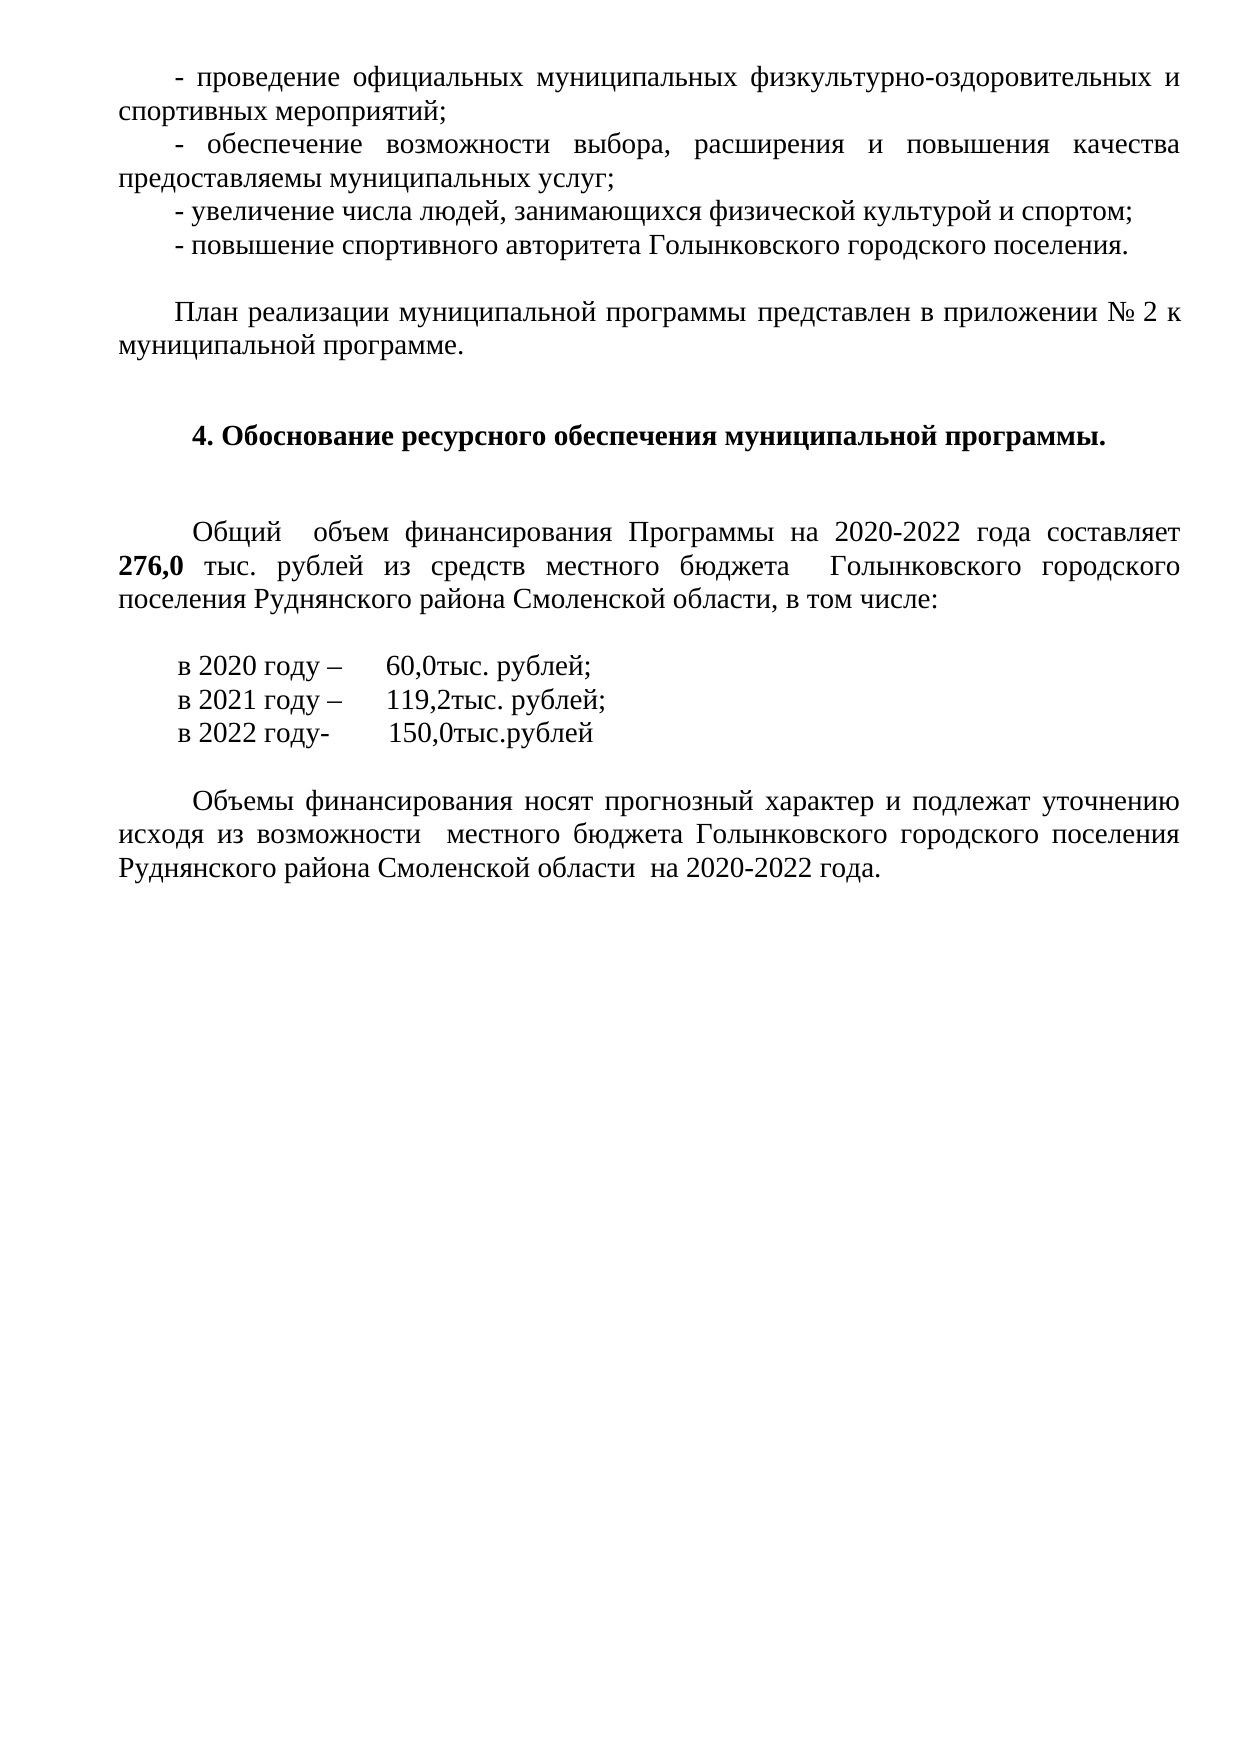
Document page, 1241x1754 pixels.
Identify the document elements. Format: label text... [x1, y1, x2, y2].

text в 2022 году- 150,0тыс.рублей [118, 716, 1181, 749]
text в 2021 году – 119,2тыс. рублей; [118, 682, 1181, 716]
title План реализации муниципальной программы представлен в приложении № 2 к муниципальной программе. [118, 294, 1181, 361]
text - увеличение числа людей, занимающихся физической культурой и спортом; [118, 193, 1181, 227]
text - повышение спортивного авторитета Голынковского городского поселения. [118, 227, 1181, 260]
text 4. Обоснование ресурсного обеспечения муниципальной программы. [118, 418, 1181, 452]
text - проведение официальных муниципальных физкультурно-оздоровительных и спортивных мероприятий; [118, 59, 1181, 126]
text Общий объем финансирования Программы на 2020-2022 года составляет 276,0 тыс. рублей из средств местного бюджета Голынковского городского поселения Руднянского района Смоленской области, в том числе: [118, 514, 1181, 615]
text в 2020 году – 60,0тыс. рублей; [118, 648, 1181, 682]
text Объемы финансирования носят прогнозный характер и подлежат уточнению исходя из возможности местного бюджета Голынковского городского поселения Руднянского района Смоленской области на 2020-2022 года. [118, 783, 1181, 883]
text - обеспечение возможности выбора, расширения и повышения качества предоставляемы муниципальных услуг; [118, 126, 1181, 193]
